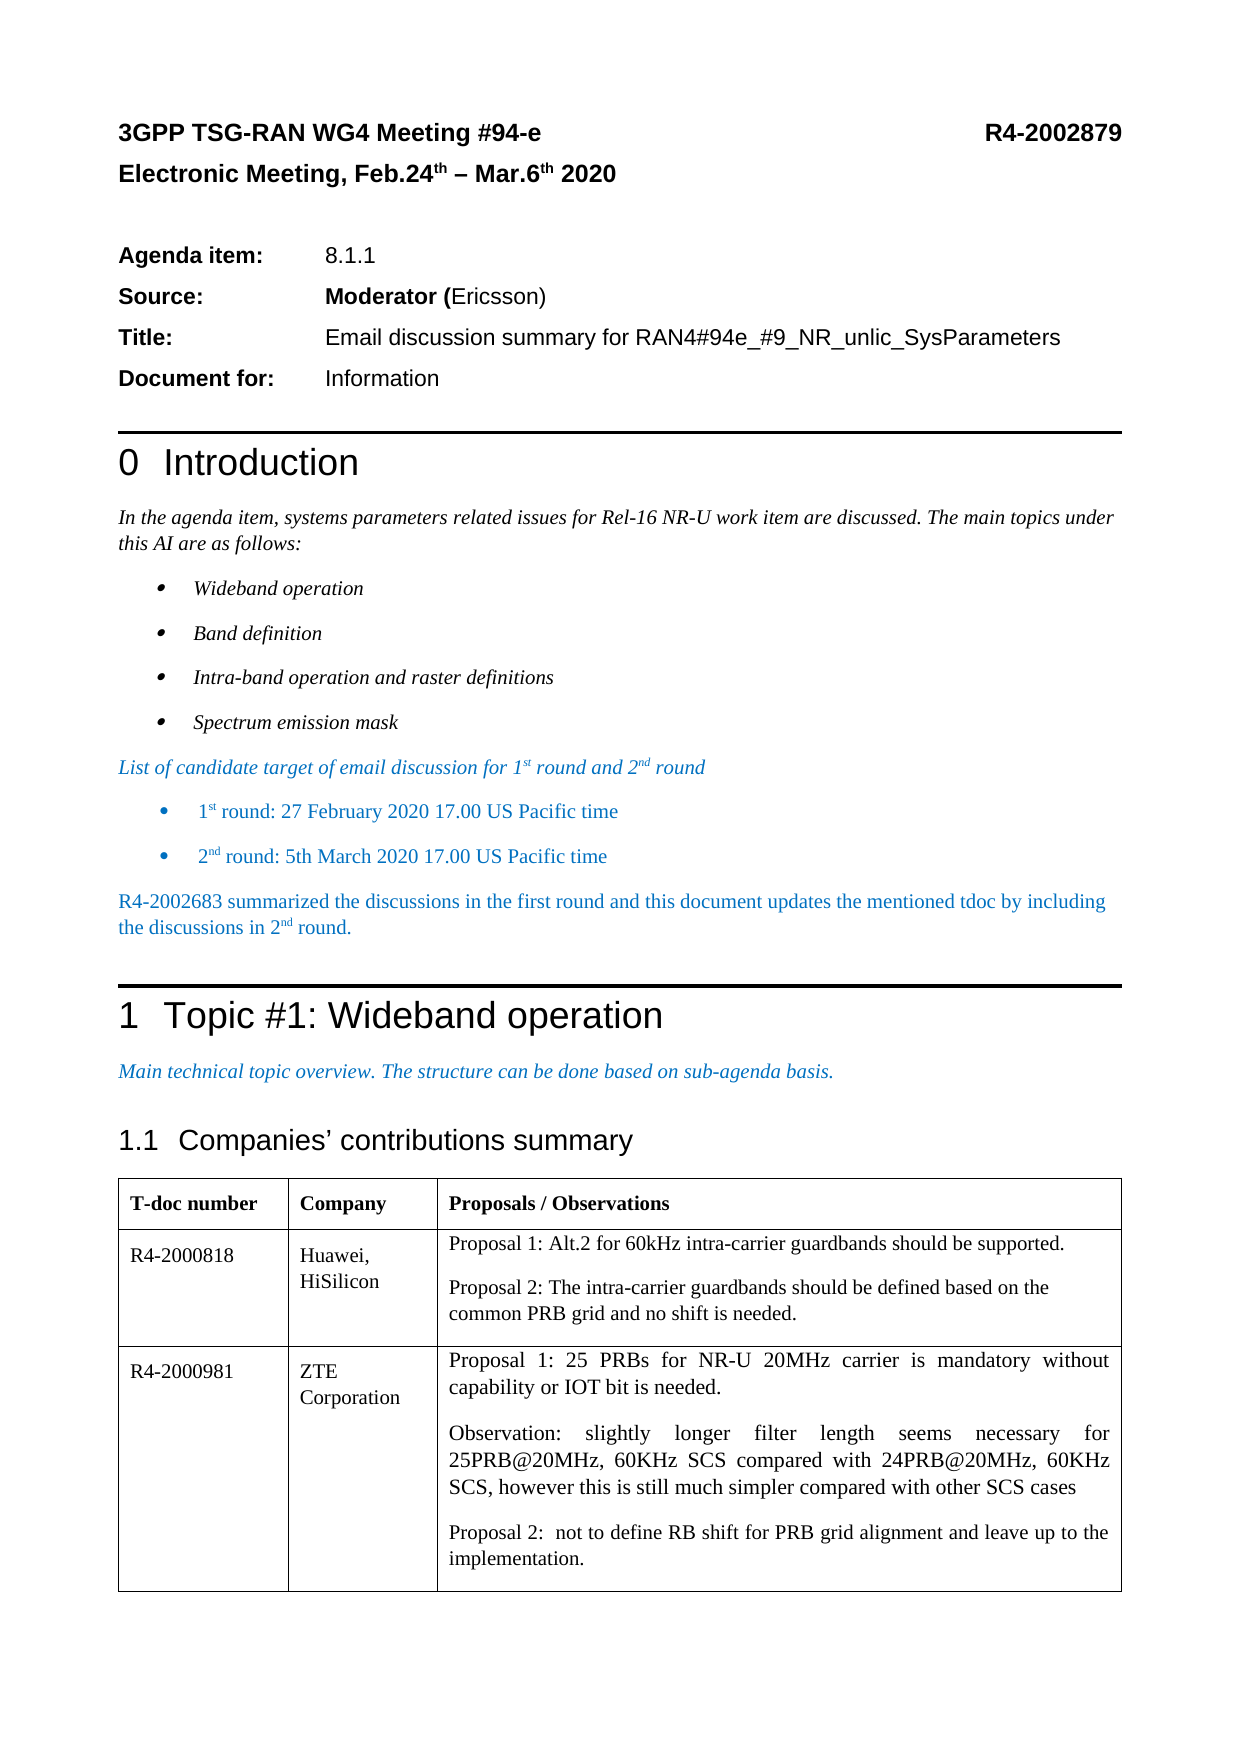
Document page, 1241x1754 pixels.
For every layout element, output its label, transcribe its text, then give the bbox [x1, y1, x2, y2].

list Spectrum emission mask [156, 710, 1122, 734]
subtitle Introduction [118, 434, 1122, 483]
text Main technical topic overview. The structure can be done based on sub-agenda basis. [118, 1059, 1122, 1083]
text In the agenda item, systems parameters related issues for Rel-16 NR-U work item are discussed. The main topics under this AI are as follows: [118, 505, 1122, 555]
list Band definition [156, 621, 1122, 645]
text Agenda item: 8.1.1 [118, 242, 1122, 268]
list 2nd round: 5th March 2020 17.00 US Pacific time [160, 844, 1122, 868]
table_header Proposals / Observations [438, 1179, 1121, 1229]
text Document for: Information [118, 365, 1122, 391]
table_cell ZTE Corporation [289, 1347, 437, 1591]
text R4-2002683 summarized the discussions in the first round and this document updates the mentioned tdoc by including the discussions in 2nd round. [118, 889, 1122, 939]
subtitle Companies’ contributions summary [118, 1122, 1122, 1156]
table_header Company [289, 1179, 437, 1229]
text Source: Moderator (Ericsson) [118, 283, 1122, 309]
table_cell Proposal 1: Alt.2 for 60kHz intra-carrier guardbands should be supported. Proposal 2: The intra-carrier guardbands should be defined based on the common PRB grid and no shift is needed. [438, 1230, 1121, 1346]
list Intra-band operation and raster definitions [156, 665, 1122, 689]
text 3GPP TSG-RAN WG4 Meeting #94-e R4-2002879 [118, 118, 1122, 147]
text Title: Email discussion summary for RAN4#94e_#9_NR_unlic_SysParameters [118, 324, 1122, 350]
table_cell Proposal 1: 25 PRBs for NR-U 20MHz carrier is mandatory without capability or IOT bit is needed. Observation: slightly longer filter length seems necessary for 25PRB@20MHz, 60KHz SCS compared with 24PRB@20MHz, 60KHz SCS, however this is still much simpler compared with other SCS cases Proposal 2: not to define RB shift for PRB grid alignment and leave up to the implementation. [438, 1347, 1121, 1591]
table_cell R4-2000818 [119, 1230, 288, 1346]
subtitle Topic #1: Wideband operation [118, 988, 1122, 1037]
list 1st round: 27 February 2020 17.00 US Pacific time [160, 799, 1122, 823]
text List of candidate target of email discussion for 1st round and 2nd round [118, 755, 1122, 779]
table_cell R4-2000981 [119, 1347, 288, 1591]
table_cell Huawei, HiSilicon [289, 1230, 437, 1346]
text Electronic Meeting, Feb.24th – Mar.6th 2020 [118, 159, 1122, 188]
table_header T-doc number [119, 1179, 288, 1229]
list Wideband operation [156, 576, 1122, 600]
